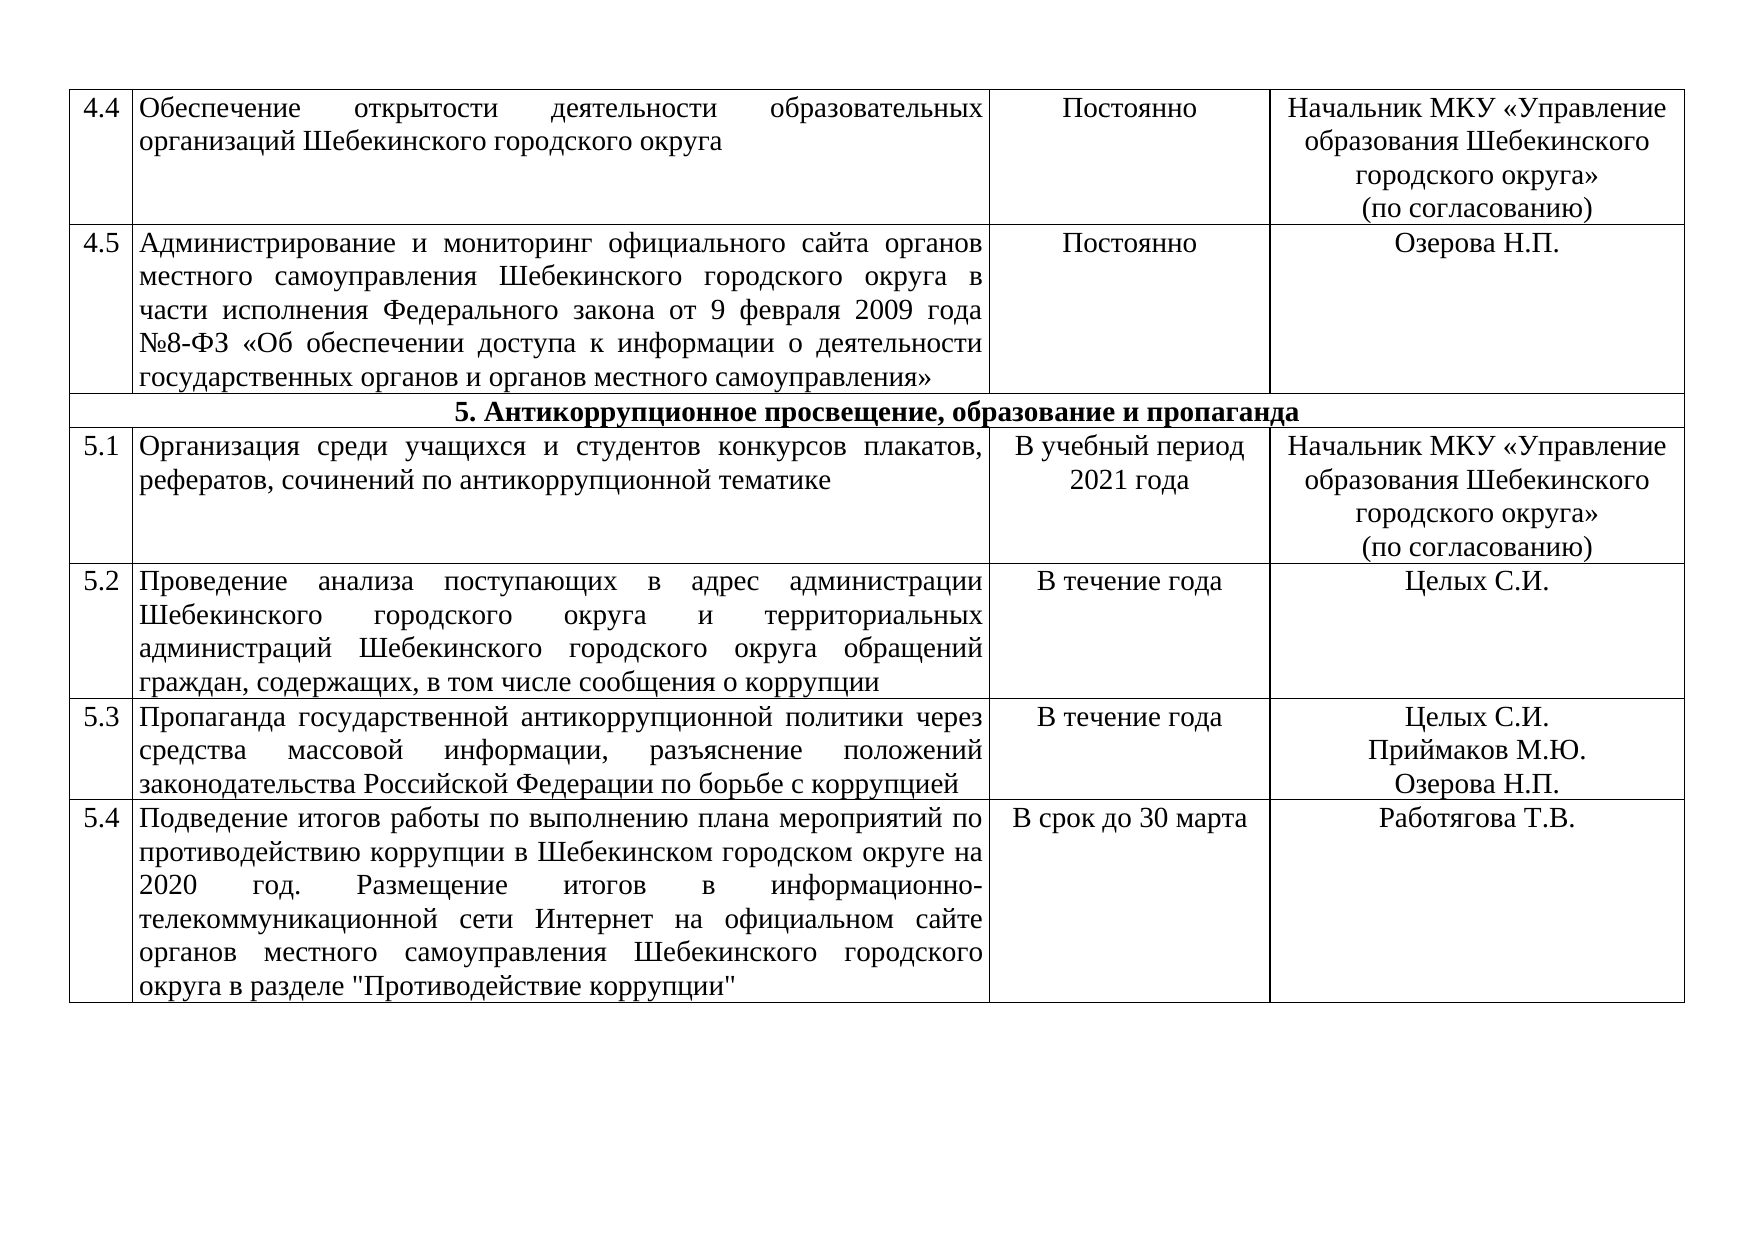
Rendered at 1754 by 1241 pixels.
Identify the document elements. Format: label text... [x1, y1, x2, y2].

table_cell Подведение итогов работы по выполнению плана мероприятий по противодействию коррупции в Шебекинском городском округе на 2020 год. Размещение итогов в информационно-телекоммуникационной сети Интернет на официальном сайте органов местного самоуправления Шебекинского городского округа в разделе "Противодействие коррупции" [133, 800, 989, 1002]
table_cell 4.4 [70, 90, 132, 224]
table_cell Озерова Н.П. [1271, 225, 1684, 393]
table_cell Пропаганда государственной антикоррупционной политики через средства массовой информации, разъяснение положений законодательства Российской Федерации по борьбе с коррупцией [133, 699, 989, 799]
table_cell Начальник МКУ «Управление образования Шебекинского городского округа» (по согласованию) [1271, 90, 1684, 224]
table_cell В течение года [990, 564, 1269, 698]
table_cell В течение года [990, 699, 1269, 799]
table_cell Целых С.И. [1271, 564, 1684, 698]
table_cell 5. Антикоррупционное просвещение, образование и пропаганда [70, 394, 1684, 427]
table_cell 4.5 [70, 225, 132, 393]
table_cell Целых С.И. Приймаков М.Ю. Озерова Н.П. [1271, 699, 1684, 799]
table_cell Постоянно [990, 225, 1269, 393]
table_cell Организация среди учащихся и студентов конкурсов плакатов, рефератов, сочинений по антикоррупционной тематике [133, 428, 989, 562]
table_cell Постоянно [990, 90, 1269, 224]
table_cell Администрирование и мониторинг официального сайта органов местного самоуправления Шебекинского городского округа в части исполнения Федерального закона от 9 февраля 2009 года №8-ФЗ «Об обеспечении доступа к информации о деятельности государственных органов и органов местного самоуправления» [133, 225, 989, 393]
table_cell 5.3 [70, 699, 132, 799]
table_cell В срок до 30 марта [990, 800, 1269, 1002]
table_cell 5.4 [70, 800, 132, 1002]
table_cell Проведение анализа поступающих в адрес администрации Шебекинского городского округа и территориальных администраций Шебекинского городского округа обращений граждан, содержащих, в том числе сообщения о коррупции [133, 564, 989, 698]
table_cell Обеспечение открытости деятельности образовательных организаций Шебекинского городского округа [133, 90, 989, 224]
table_cell Начальник МКУ «Управление образования Шебекинского городского округа» (по согласованию) [1271, 428, 1684, 562]
table_cell 5.2 [70, 564, 132, 698]
table_cell В учебный период 2021 года [990, 428, 1269, 562]
table_cell 5.1 [70, 428, 132, 562]
table_cell Работягова Т.В. [1271, 800, 1684, 1002]
